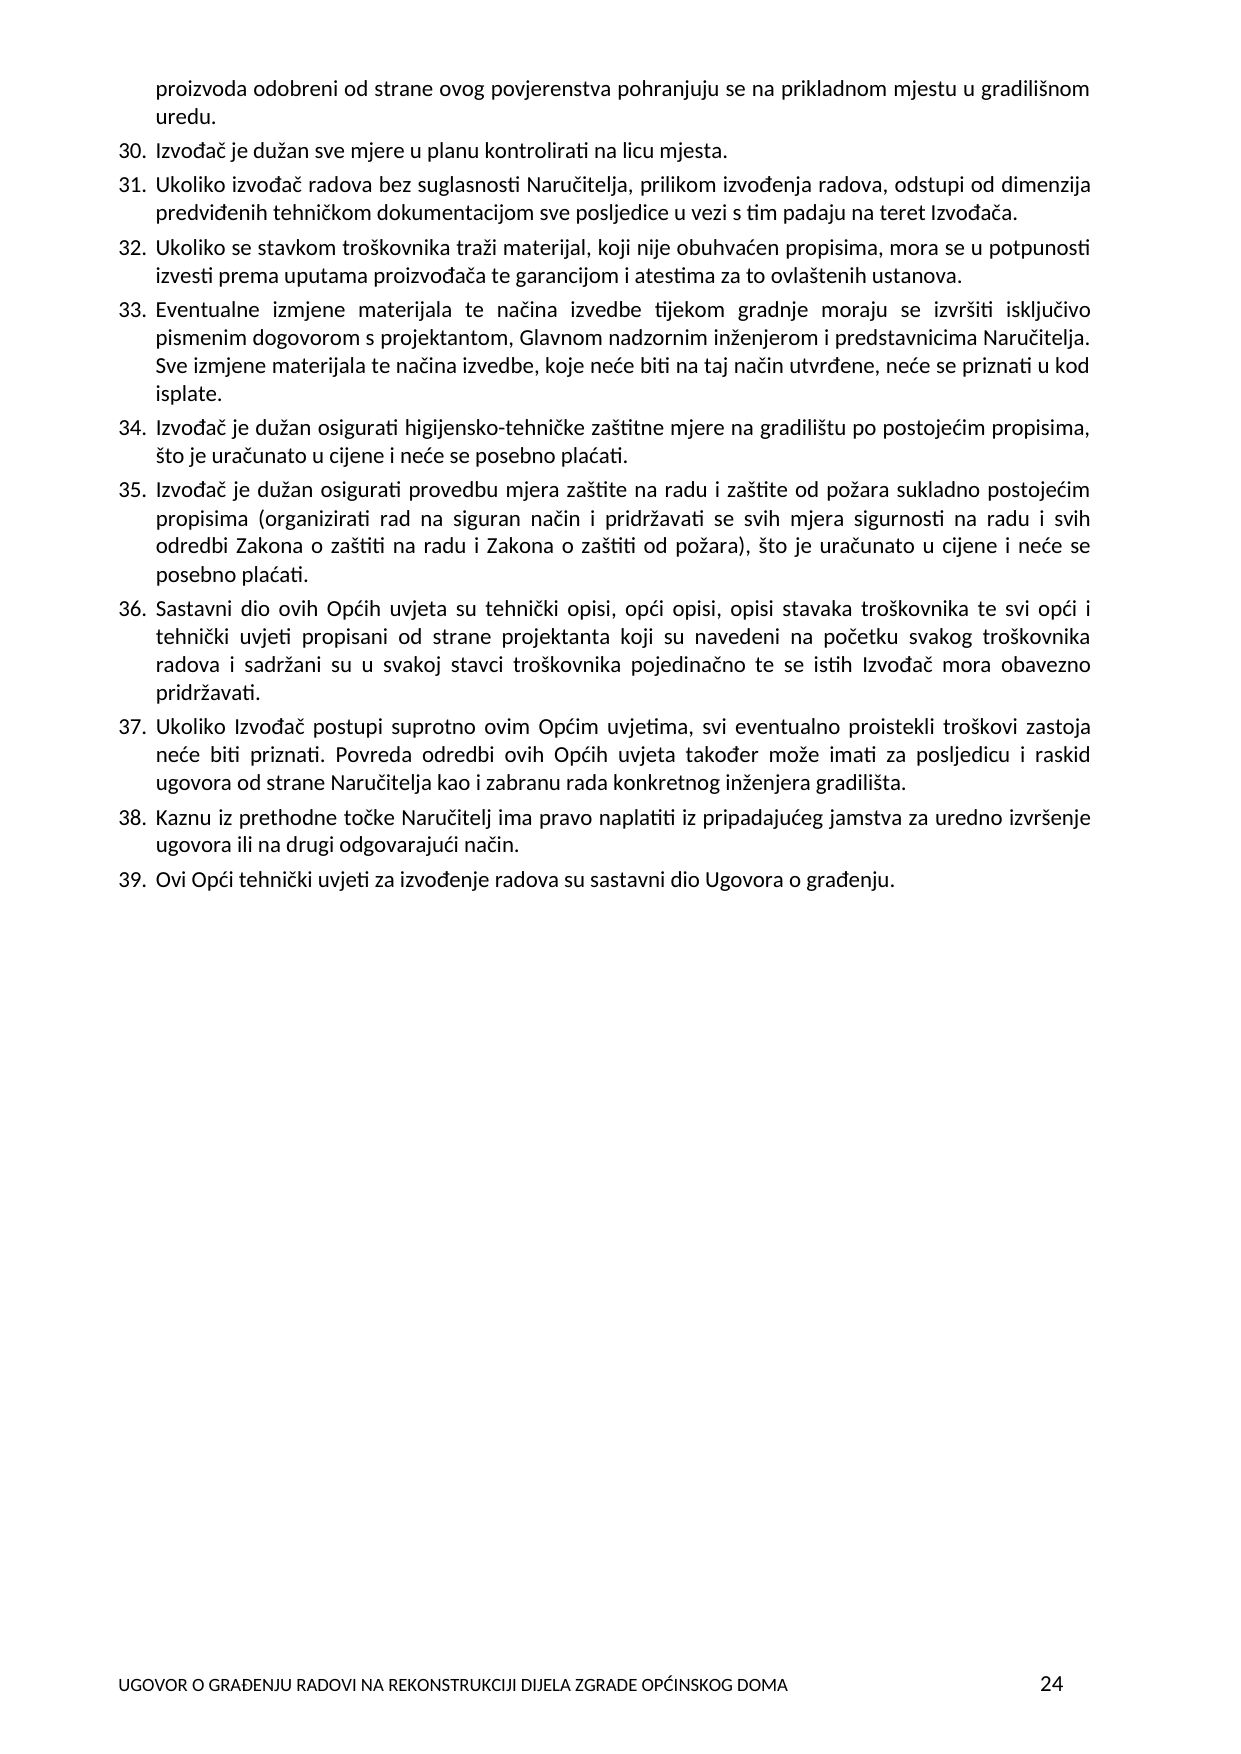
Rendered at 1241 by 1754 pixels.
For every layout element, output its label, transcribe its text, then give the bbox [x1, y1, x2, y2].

list Izvođač je dužan sve mjere u planu kontrolirati na licu mjesta. [118, 136, 1092, 164]
list Sastavni dio ovih Općih uvjeta su tehnički opisi, opći opisi, opisi stavaka troškovnika te svi opći i tehnički uvjeti propisani od strane projektanta koji su navedeni na početku svakog troškovnika radova i sadržani su u svakoj stavci troškovnika pojedinačno te se istih Izvođač mora obavezno pridržavati. [118, 594, 1092, 706]
list Eventualne izmjene materijala te načina izvedbe tijekom gradnje moraju se izvršiti isključivo pismenim dogovorom s projektantom, Glavnom nadzornim inženjerom i predstavnicima Naručitelja. Sve izmjene materijala te načina izvedbe, koje neće biti na taj način utvrđene, neće se priznati u kod isplate. [118, 295, 1092, 407]
list Ukoliko Izvođač postupi suprotno ovim Općim uvjetima, svi eventualno proistekli troškovi zastoja neće biti priznati. Povreda odredbi ovih Općih uvjeta također može imati za posljedicu i raskid ugovora od strane Naručitelja kao i zabranu rada konkretnog inženjera gradilišta. [118, 712, 1092, 796]
list Ukoliko izvođač radova bez suglasnosti Naručitelja, prilikom izvođenja radova, odstupi od dimenzija predviđenih tehničkom dokumentacijom sve posljedice u vezi s tim padaju na teret Izvođača. [118, 170, 1092, 226]
list Izvođač je dužan osigurati provedbu mjera zaštite na radu i zaštite od požara sukladno postojećim propisima (organizirati rad na siguran način i pridržavati se svih mjera sigurnosti na radu i svih odredbi Zakona o zaštiti na radu i Zakona o zaštiti od požara), što je uračunato u cijene i neće se posebno plaćati. [118, 476, 1092, 588]
list Ovi Opći tehnički uvjeti za izvođenje radova su sastavni dio Ugovora o građenju. [118, 865, 1092, 893]
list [118, 74, 1092, 130]
list Kaznu iz prethodne točke Naručitelj ima pravo naplatiti iz pripadajućeg jamstva za uredno izvršenje ugovora ili na drugi odgovarajući način. [118, 803, 1092, 859]
list Ukoliko se stavkom troškovnika traži materijal, koji nije obuhvaćen propisima, mora se u potpunosti izvesti prema uputama proizvođača te garancijom i atestima za to ovlaštenih ustanova. [118, 233, 1092, 289]
list Izvođač je dužan osigurati higijensko-tehničke zaštitne mjere na gradilištu po postojećim propisima, što je uračunato u cijene i neće se posebno plaćati. [118, 413, 1092, 469]
